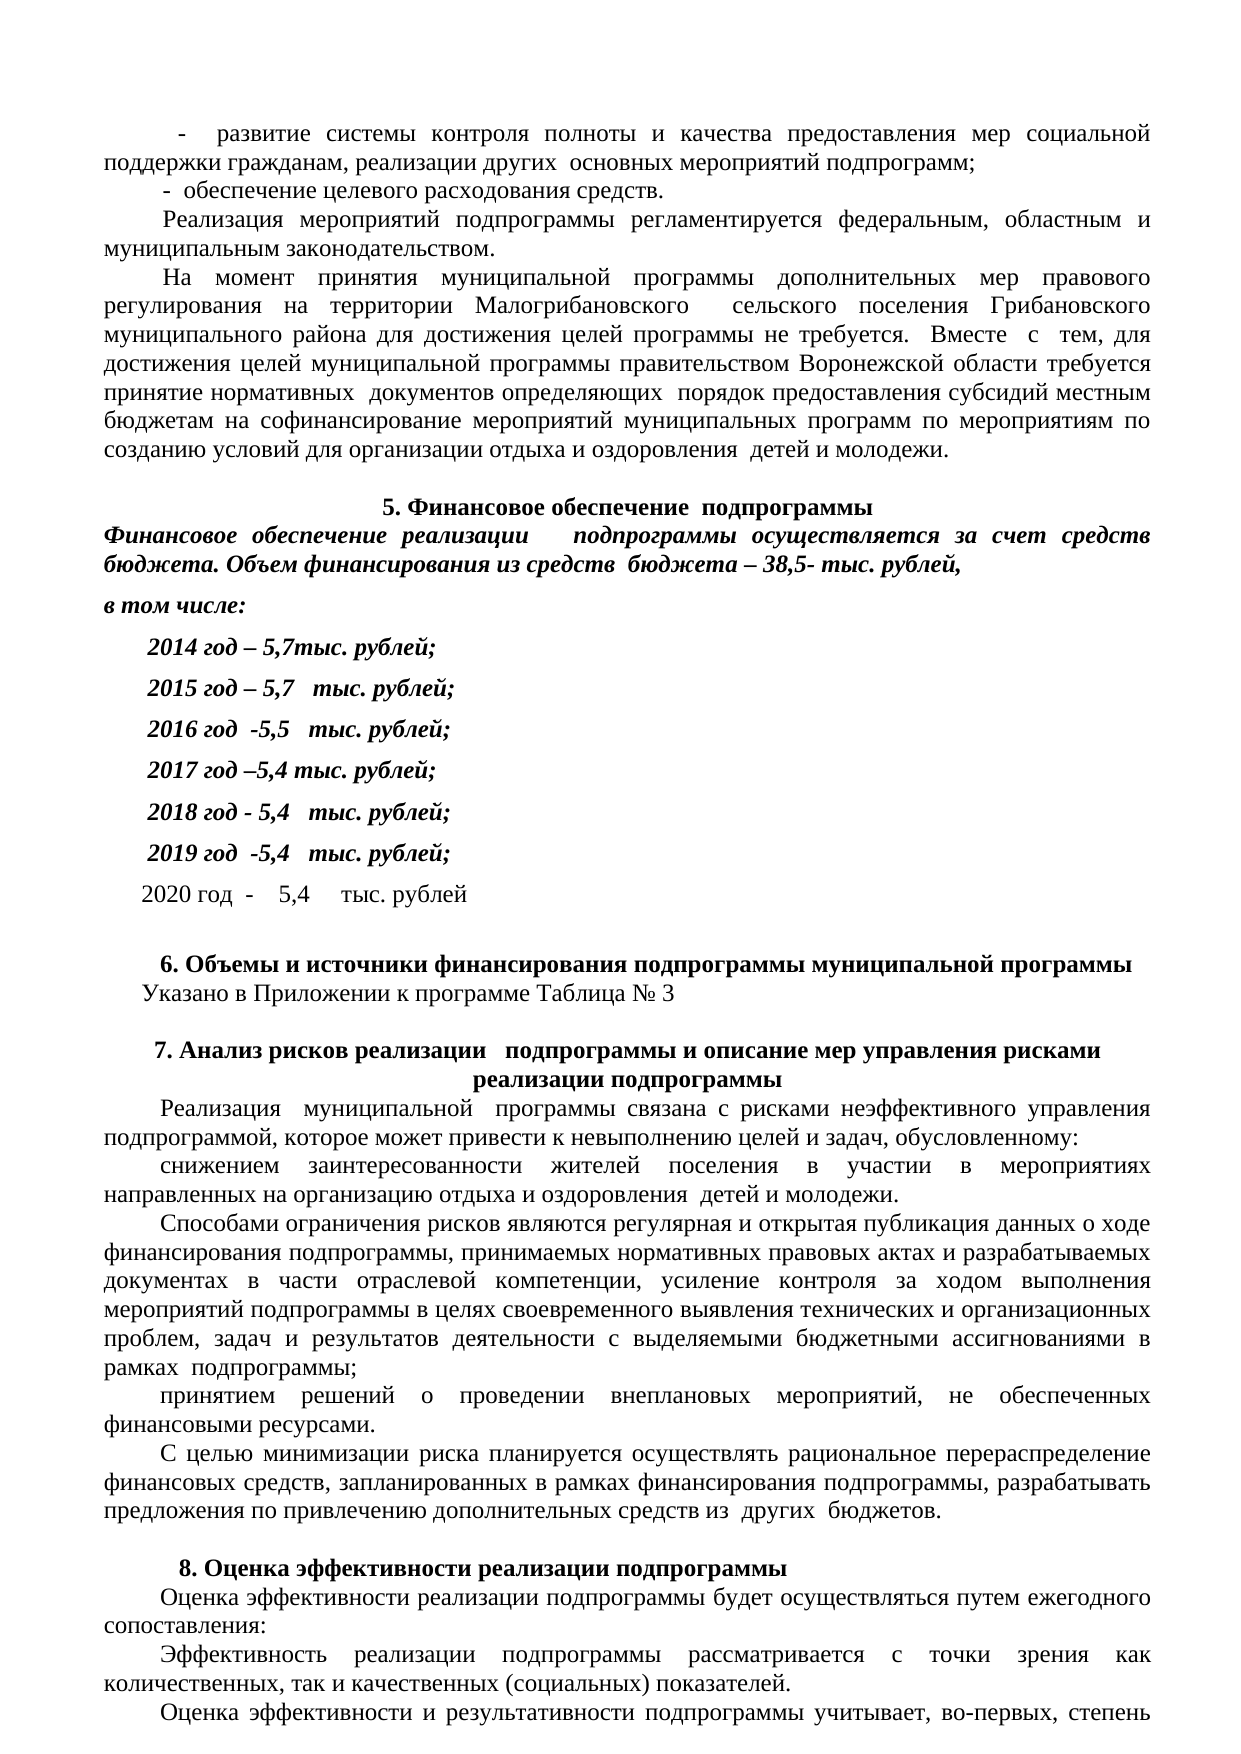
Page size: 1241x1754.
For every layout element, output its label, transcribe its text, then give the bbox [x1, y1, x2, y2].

text Оценка эффективности реализации подпрограммы будет осуществляться путем ежегодного сопоставления: [103, 1582, 1152, 1639]
text 6. Объемы и источники финансирования подпрограммы муниципальной программы [141, 949, 1152, 978]
text Реализация мероприятий подпрограммы регламентируется федеральным, областным и муниципальным законодательством. [103, 204, 1152, 262]
text 2015 год – 5,7 тыс. рублей; [103, 673, 1152, 702]
text - обеспечение целевого расходования средств. [103, 176, 1152, 204]
text 2018 год - 5,4 тыс. рублей; [103, 797, 1152, 826]
text Реализация муниципальной программы связана с рисками неэффективного управления подпрограммой, которое может привести к невыполнению целей и задач, обусловленному: [103, 1093, 1152, 1151]
text 2019 год -5,4 тыс. рублей; [103, 838, 1152, 867]
text 2017 год –5,4 тыс. рублей; [103, 756, 1152, 784]
text 8. Оценка эффективности реализации подпрограммы [103, 1553, 1152, 1582]
text Финансовое обеспечение реализации подпрограммы осуществляется за счет средств бюджета. Объем финансирования из средств бюджета – 38,5- тыс. рублей, [103, 521, 1152, 578]
text - развитие системы контроля полноты и качества предоставления мер социальной поддержки гражданам, реализации других основных мероприятий подпрограмм; [103, 118, 1152, 176]
text 2016 год -5,5 тыс. рублей; [103, 714, 1152, 743]
text С целью минимизации риска планируется осуществлять рациональное перераспределение финансовых средств, запланированных в рамках финансирования подпрограммы, разрабатывать предложения по привлечению дополнительных средств из других бюджетов. [103, 1438, 1152, 1524]
text снижением заинтересованности жителей поселения в участии в мероприятиях направленных на организацию отдыха и оздоровления детей и молодежи. [103, 1151, 1152, 1208]
text 2014 год – 5,7тыс. рублей; [103, 632, 1152, 661]
text Эффективность реализации подпрограммы рассматривается с точки зрения как количественных, так и качественных (социальных) показателей. [103, 1639, 1152, 1697]
text 7. Анализ рисков реализации подпрограммы и описание мер управления рисками реализации подпрограммы [103, 1036, 1152, 1093]
text в том числе: [103, 591, 1152, 619]
text Способами ограничения рисков являются регулярная и открытая публикация данных о ходе финансирования подпрограммы, принимаемых нормативных правовых актах и разрабатываемых документах в части отраслевой компетенции, усиление контроля за ходом выполнения мероприятий подпрограммы в целях своевременного выявления технических и организационных проблем, задач и результатов деятельности с выделяемыми бюджетными ассигнованиями в рамках подпрограммы; [103, 1208, 1152, 1381]
text принятием решений о проведении внеплановых мероприятий, не обеспеченных финансовыми ресурсами. [103, 1381, 1152, 1438]
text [103, 1697, 1152, 1726]
text На момент принятия муниципальной программы дополнительных мер правового регулирования на территории Малогрибановского сельского поселения Грибановского муниципального района для достижения целей программы не требуется. Вместе с тем, для достижения целей муниципальной программы правительством Воронежской области требуется принятие нормативных документов определяющих порядок предоставления субсидий местным бюджетам на софинансирование мероприятий муниципальных программ по мероприятиям по созданию условий для организации отдыха и оздоровления детей и молодежи. [103, 262, 1152, 463]
text 2020 год - 5,4 тыс. рублей [103, 879, 1152, 908]
text 5. Финансовое обеспечение подпрограммы [103, 492, 1152, 521]
text Указано в Приложении к программе Таблица № 3 [141, 978, 1152, 1007]
